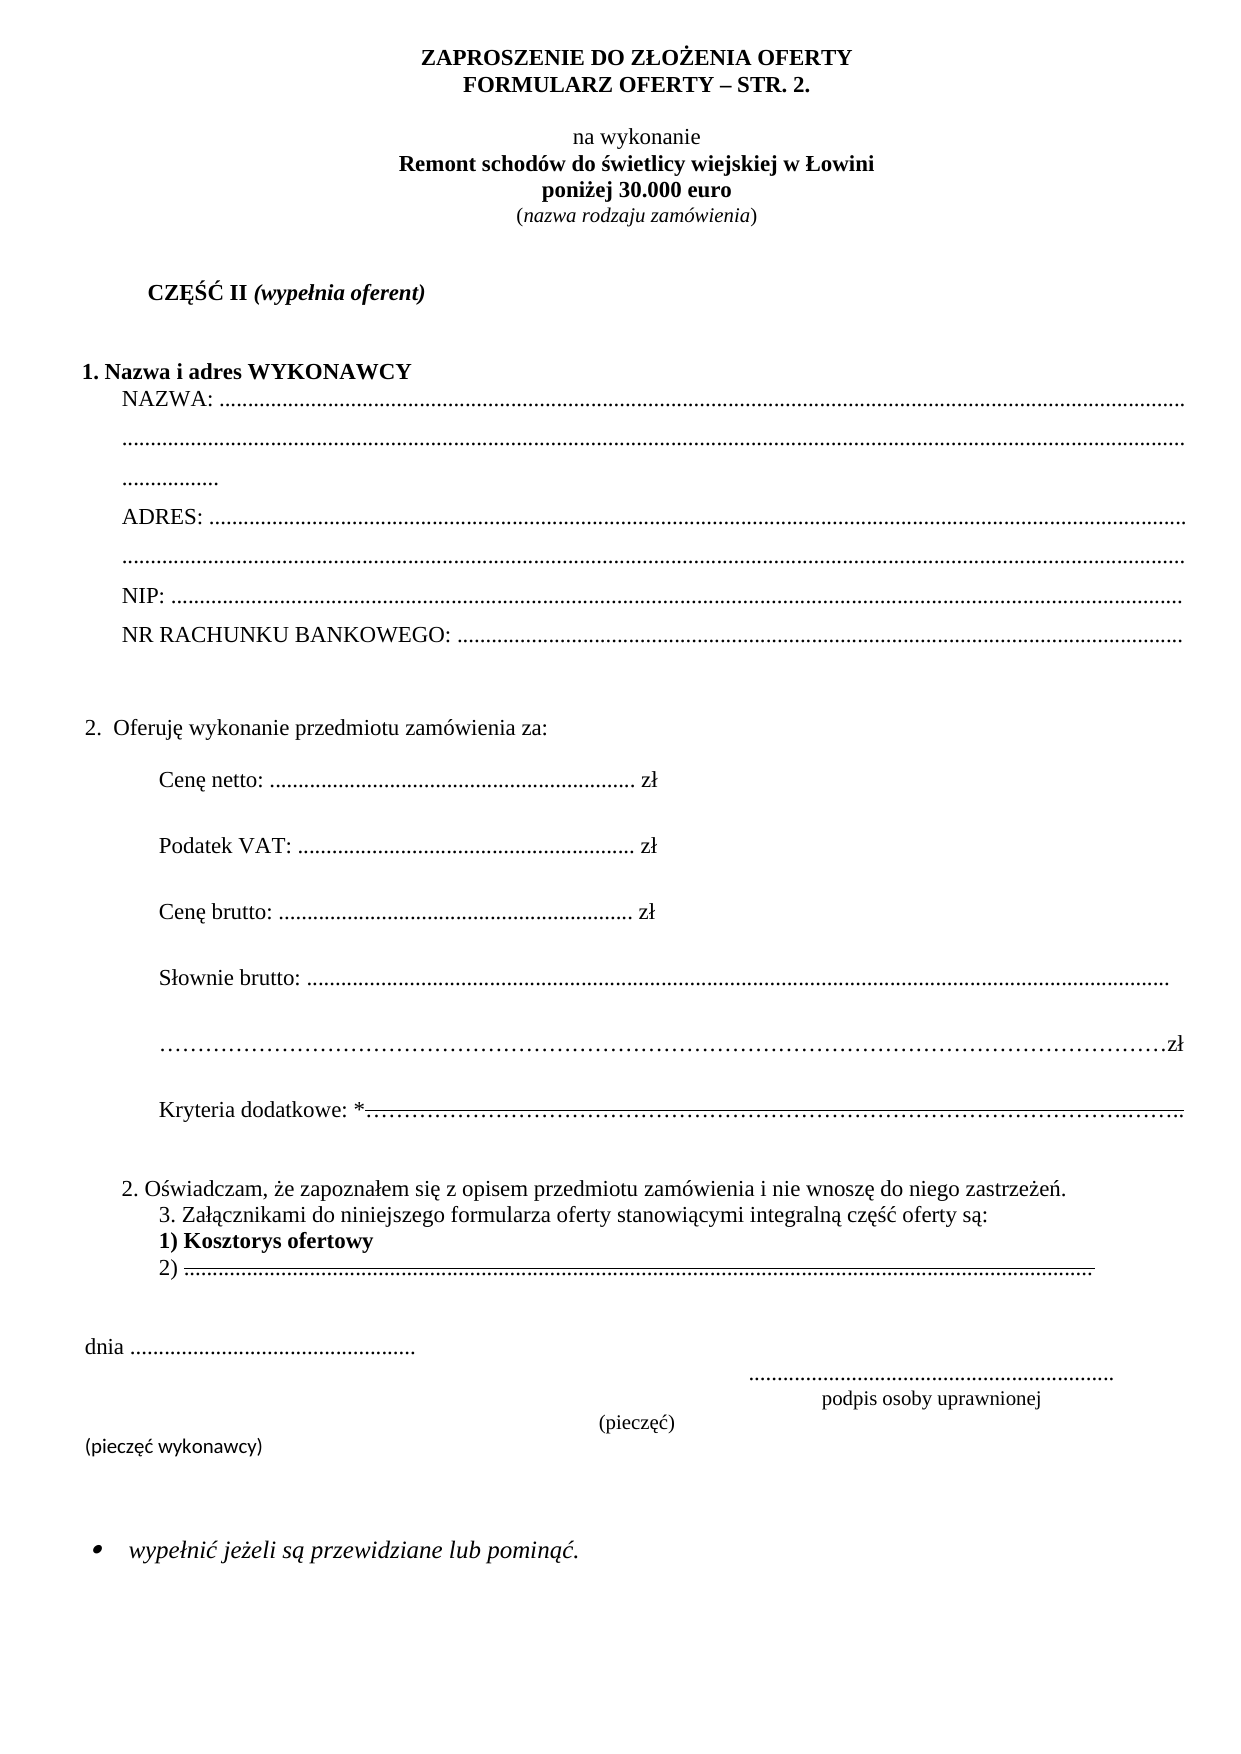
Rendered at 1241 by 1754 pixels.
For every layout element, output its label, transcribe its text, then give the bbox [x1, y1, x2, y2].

text Cenę brutto: .............................................................. zł [159, 898, 1189, 924]
text (pieczęć wykonawcy) [84, 1434, 1189, 1459]
text dnia .................................................. [84, 1333, 1189, 1359]
text 2. Oświadczam, że zapoznałem się z opisem przedmiotu zamówienia i nie wnoszę do niego zastrzeżeń. [121, 1175, 1189, 1201]
text (pieczęć) [84, 1409, 1189, 1434]
text Cenę netto: ................................................................ zł [159, 766, 1189, 793]
text na wykonanie [84, 123, 1189, 150]
text FORMULARZ OFERTY – STR. 2. [84, 71, 1189, 97]
text Kryteria dodatkowe: *……………………………………………………………………………………….…….. [159, 1096, 1189, 1122]
text 2. Oferuję wykonanie przedmiotu zamówienia za: [84, 714, 1189, 740]
text (nazwa rodzaju zamówienia) [84, 202, 1189, 227]
text NAZWA: .................................................................................................................................................................................................................................................................................................................................................................................... ADRES: ........................................................................................................................................................................... .......................................................................................................................................................................................... NIP: ................................................................................................................................................................................. NR RACHUNKU BANKOWEGO: ............................................................................................................................... [122, 385, 1189, 648]
text poniżej 30.000 euro [84, 176, 1189, 202]
text Słownie brutto: ....................................................................................................................................................... ……………………………………………………………………………………………………………………zł [159, 964, 1189, 1056]
list wypełnić jeżeli są przewidziane lub pominąć. [91, 1535, 1189, 1564]
text 3. Załącznikami do niniejszego formularza oferty stanowiącymi integralną część oferty są: [159, 1201, 1189, 1227]
text Remont schodów do świetlicy wiejskiej w Łowini [84, 150, 1189, 176]
text CZĘŚĆ II (wypełnia oferent) [84, 279, 1189, 306]
text 1. Nazwa i adres WYKONAWCY [47, 358, 1189, 385]
text ................................................................ [674, 1359, 1189, 1386]
text 1) Kosztorys ofertowy [159, 1227, 1189, 1254]
text 2) ............................................................................................................................................................... [159, 1254, 1189, 1280]
text Podatek VAT: ........................................................... zł [159, 832, 1189, 859]
text ZAPROSZENIE DO ZŁOŻENIA OFERTY [84, 44, 1189, 71]
text podpis osoby uprawnionej [674, 1386, 1189, 1409]
